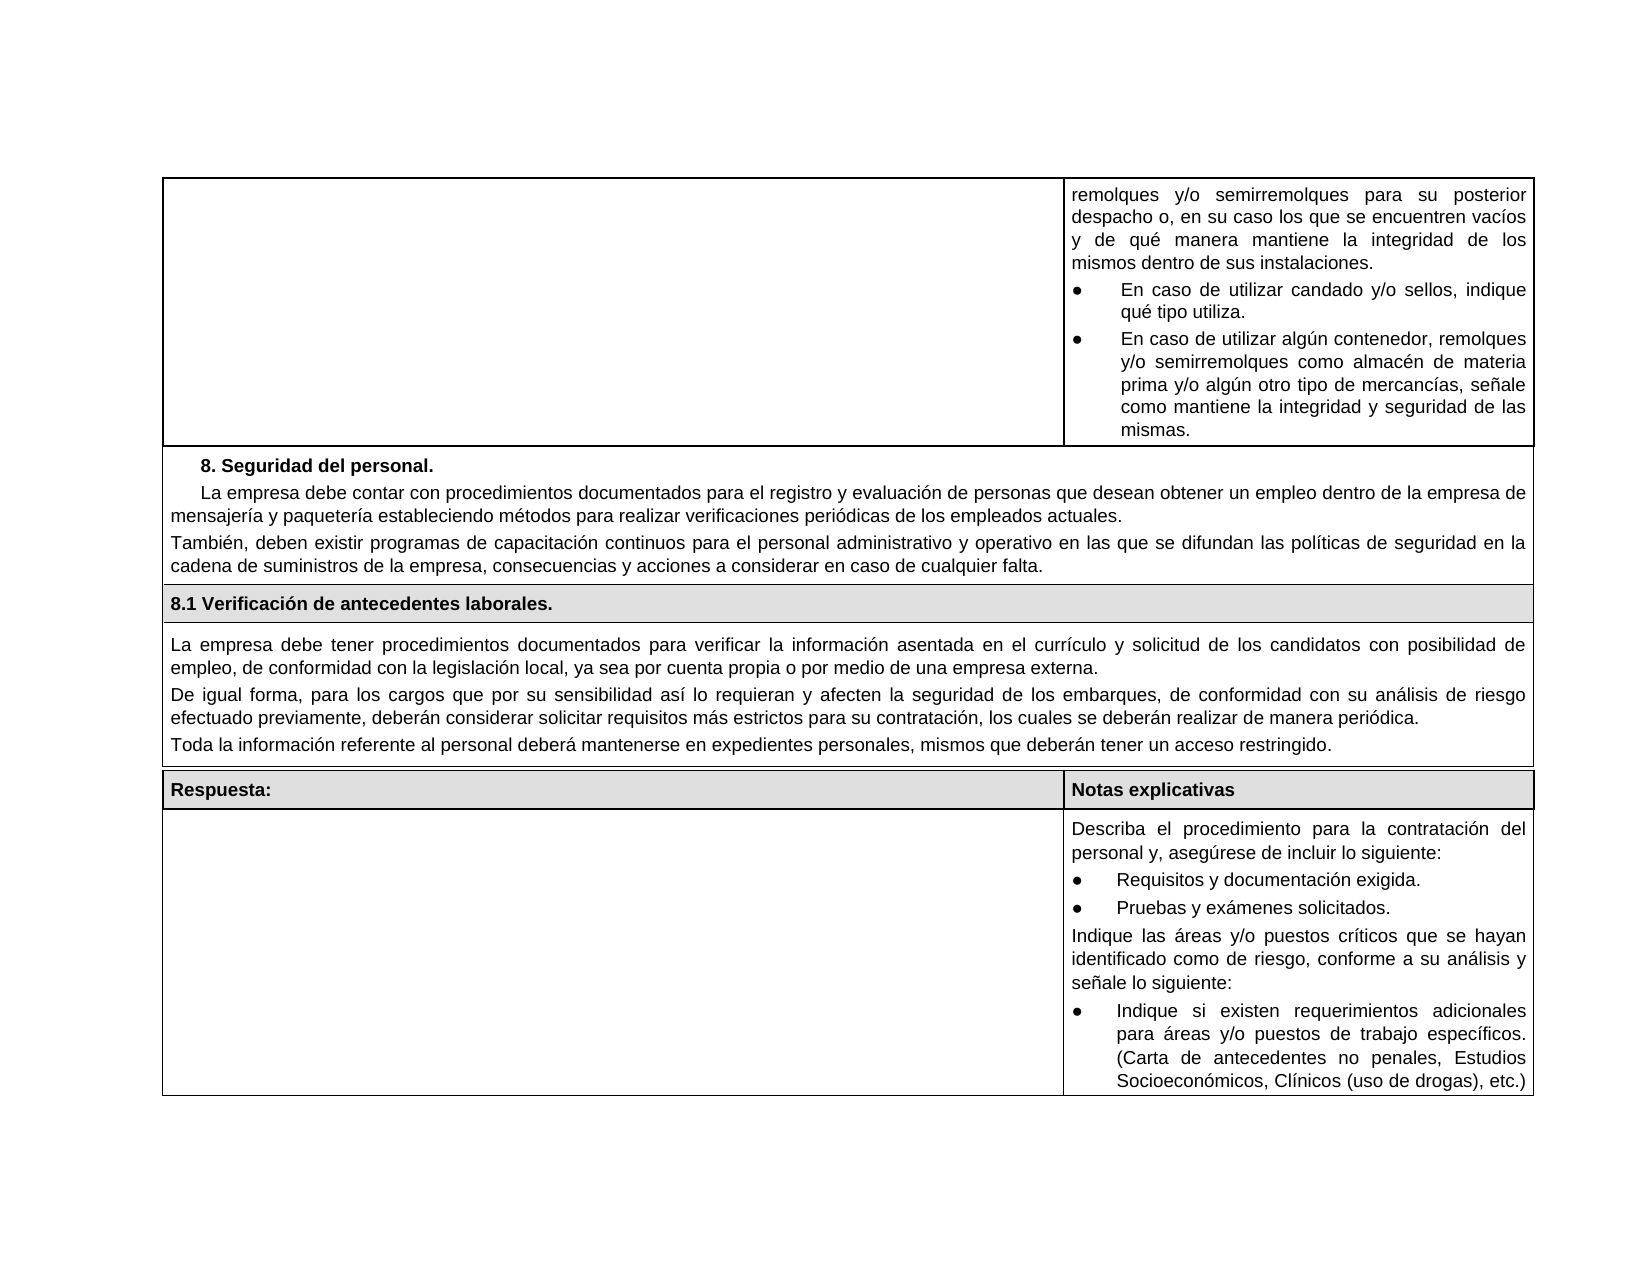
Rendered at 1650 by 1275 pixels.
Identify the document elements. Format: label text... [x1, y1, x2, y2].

table_cell [164, 179, 1063, 445]
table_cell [1065, 179, 1533, 445]
table_cell 8.1 Verificación de antecedentes laborales. [163, 585, 1533, 622]
table_cell [163, 810, 1063, 1095]
table_cell 8. Seguridad del personal. La empresa debe contar con procedimientos documentados para el registro y evaluación de personas que desean obtener un empleo dentro de la empresa de mensajería y paquetería estableciendo métodos para realizar verificaciones periódicas de los empleados actuales. También, deben existir programas de capacitación continuos para el personal administrativo y operativo en las que se difundan las políticas de seguridad en la cadena de suministros de la empresa, consecuencias y acciones a considerar en caso de cualquier falta. [163, 447, 1533, 584]
table_header Respuesta: [164, 771, 1063, 808]
table_cell La empresa debe tener procedimientos documentados para verificar la información asentada en el currículo y solicitud de los candidatos con posibilidad de empleo, de conformidad con la legislación local, ya sea por cuenta propia o por medio de una empresa externa. De igual forma, para los cargos que por su sensibilidad así lo requieran y afecten la seguridad de los embarques, de conformidad con su análisis de riesgo efectuado previamente, deberán considerar solicitar requisitos más estrictos para su contratación, los cuales se deberán realizar de manera periódica. Toda la información referente al personal deberá mantenerse en expedientes personales, mismos que deberán tener un acceso restringido. [163, 623, 1533, 766]
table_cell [1064, 810, 1533, 1095]
table_header Notas explicativas [1065, 771, 1533, 808]
